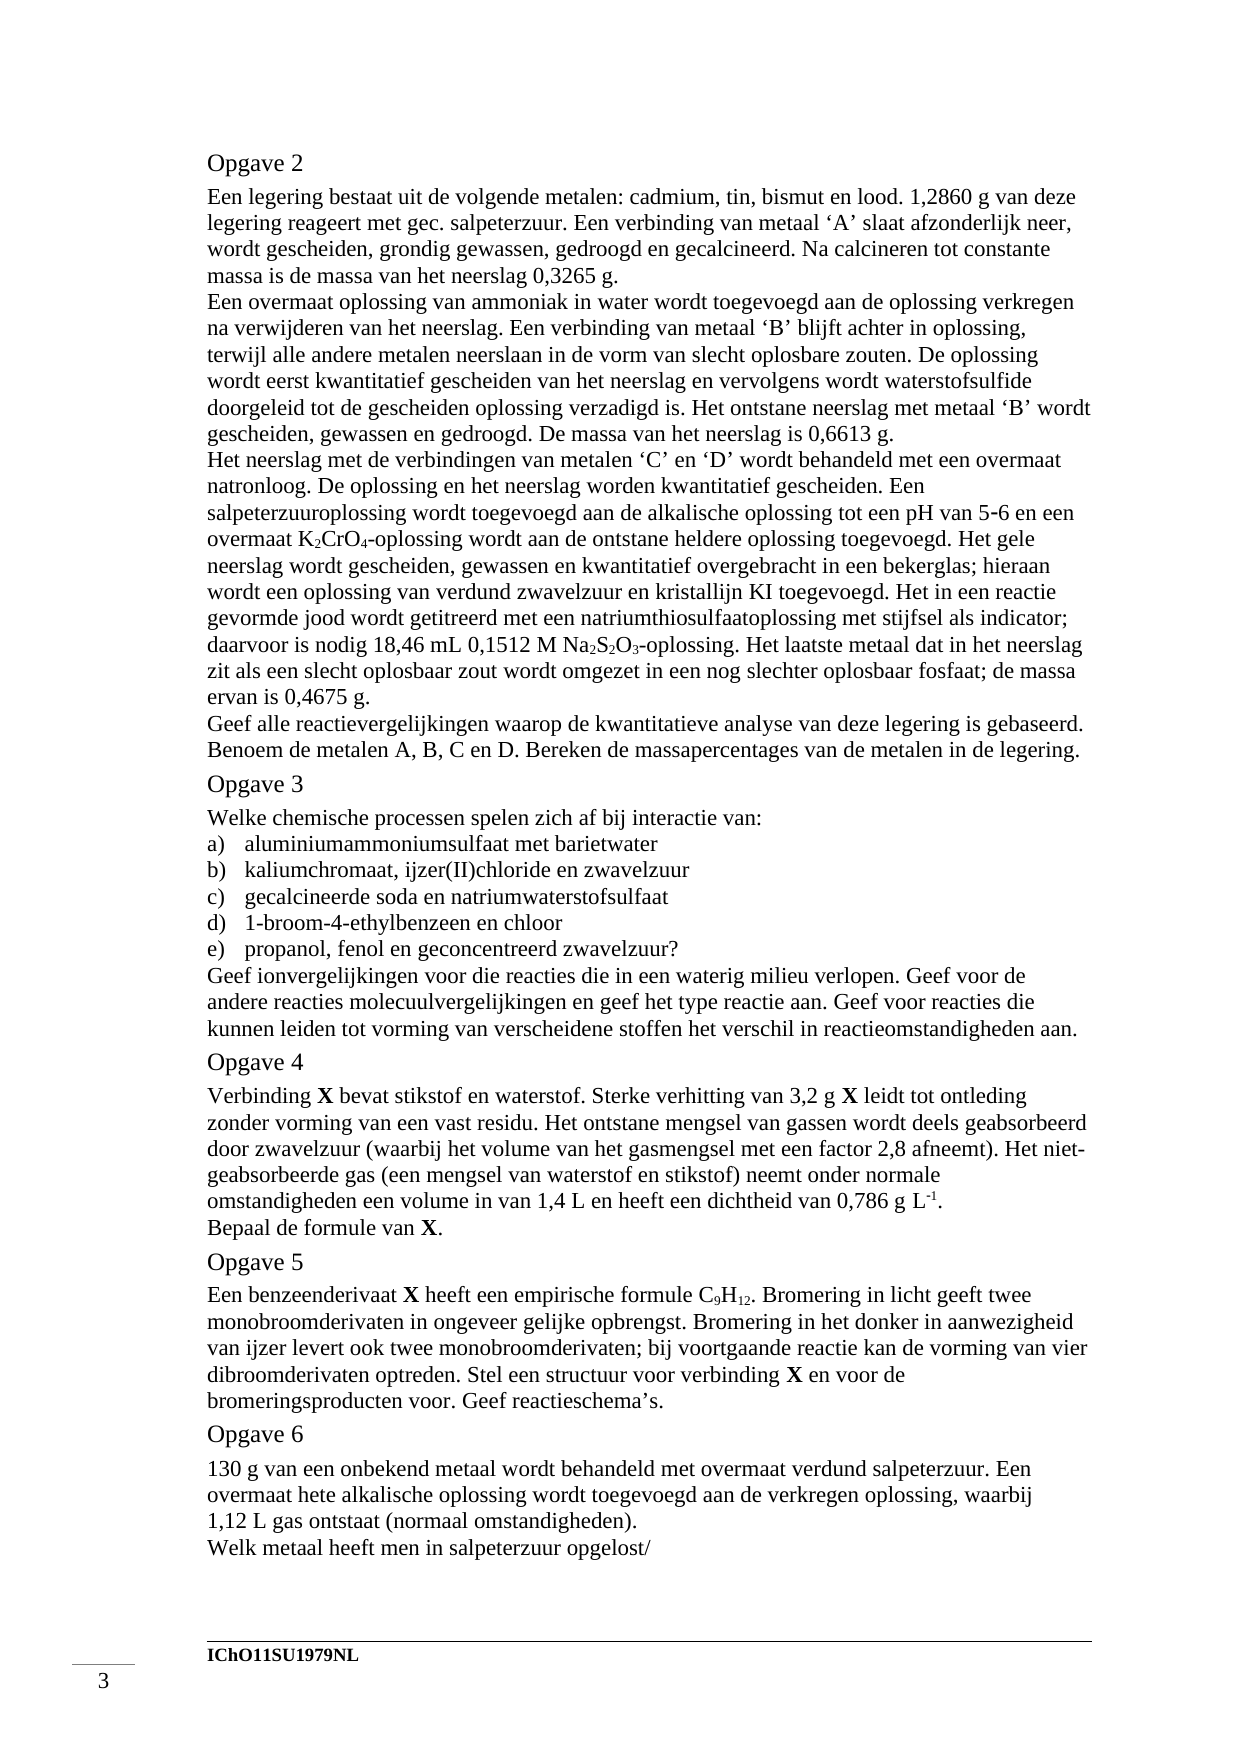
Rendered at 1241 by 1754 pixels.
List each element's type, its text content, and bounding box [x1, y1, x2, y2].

text Een benzeenderivaat X heeft een empirische formule C9H12. Bromering in licht geeft twee monobroomderivaten in ongeveer gelijke opbrengst. Bromering in het donker in aanwezigheid van ijzer levert ook twee monobroomderivaten; bij voortgaande reactie kan de vorming van vier dibroomderivaten optreden. Stel een structuur voor verbinding X en voor de bromeringsproducten voor. Geef reactieschema’s. [207, 1282, 1092, 1413]
text Het neerslag met de verbindingen van metalen ‘C’ en ‘D’ wordt behandeld met een overmaat natronloog. De oplossing en het neerslag worden kwantitatief gescheiden. Een salpeterzuuroplossing wordt toegevoegd aan de alkalische oplossing tot een pH van 56 en een overmaat K2CrO4-oplossing wordt aan de ontstane heldere oplossing toegevoegd. Het gele neerslag wordt gescheiden, gewassen en kwantitatief overgebracht in een bekerglas; hieraan wordt een oplossing van verdund zwavelzuur en kristallijn KI toegevoegd. Het in een reactie gevormde jood wordt getitreerd met een natriumthiosulfaatoplossing met stijfsel als indicator; daarvoor is nodig 18,46 mL Na2S2O3-oplossing. Het laatste metaal dat in het neerslag zit als een slecht oplosbaar zout wordt omgezet in een nog slechter oplosbaar fosfaat; de massa ervan is . [207, 446, 1092, 710]
subtitle Opgave 4 [207, 1047, 1092, 1076]
list propanol, fenol en geconcentreerd zwavelzuur? [207, 936, 1092, 962]
subtitle Opgave 6 [207, 1419, 1092, 1448]
list aluminiumammoniumsulfaat met barietwater [207, 830, 1092, 856]
list kaliumchromaat, ijzer(II)chloride en zwavelzuur [207, 856, 1092, 883]
text Een legering bestaat uit de volgende metalen: cadmium, tin, bismut en lood. van deze legering reageert met gec. salpeterzuur. Een verbinding van metaal ‘A’ slaat afzonderlijk neer, wordt gescheiden, grondig gewassen, gedroogd en gecalcineerd. Na calcineren tot constante massa is de massa van het neerslag . [207, 183, 1092, 288]
text Geef ionvergelijkingen voor die reacties die in een waterig milieu verlopen. Geef voor de andere reacties molecuulvergelijkingen en geef het type reactie aan. Geef voor reacties die kunnen leiden tot vorming van verscheidene stoffen het verschil in reactieomstandigheden aan. [207, 962, 1092, 1041]
text Welke chemische processen spelen zich af bij interactie van: [207, 804, 1092, 830]
list gecalcineerde soda en natriumwaterstofsulfaat [207, 883, 1092, 909]
text Verbinding X bevat stikstof en waterstof. Sterke verhitting van X leidt tot ontleding zonder vorming van een vast residu. Het ontstane mengsel van gassen wordt deels geabsorbeerd door zwavelzuur (waarbij het volume van het gasmengsel met een factor 2,8 afneemt). Het niet-geabsorbeerde gas (een mengsel van waterstof en stikstof) neemt onder normale omstandigheden een volume in van en heeft een dichtheid van 0,786 g L1. Bepaal de formule van X. [207, 1082, 1092, 1240]
subtitle Opgave 5 [207, 1247, 1092, 1275]
text Een overmaat oplossing van ammoniak in water wordt toegevoegd aan de oplossing verkregen na verwijderen van het neerslag. Een verbinding van metaal ‘B’ blijft achter in oplossing, terwijl alle andere metalen neerslaan in de vorm van slecht oplosbare zouten. De oplossing wordt eerst kwantitatief gescheiden van het neerslag en vervolgens wordt waterstofsulfide doorgeleid tot de gescheiden oplossing verzadigd is. Het ontstane neerslag met metaal ‘B’ wordt gescheiden, gewassen en gedroogd. De massa van het neerslag is . [207, 288, 1092, 446]
text Welk metaal heeft men in salpeterzuur opgelost/ [207, 1534, 1092, 1560]
subtitle Opgave 3 [207, 769, 1092, 797]
subtitle Opgave 2 [207, 148, 1092, 176]
list 1-broom-4-ethylbenzeen en chloor [207, 909, 1092, 936]
text Geef alle reactievergelijkingen waarop de kwantitatieve analyse van deze legering is gebaseerd. Benoem de metalen A, B, C en D. Bereken de massapercentages van de metalen in de legering. [207, 710, 1092, 762]
text van een onbekend metaal wordt behandeld met overmaat verdund salpeterzuur. Een overmaat hete alkalische oplossing wordt toegevoegd aan de verkregen oplossing, waarbij 1,12 L gas ontstaat (normaal omstandigheden). [207, 1454, 1092, 1534]
